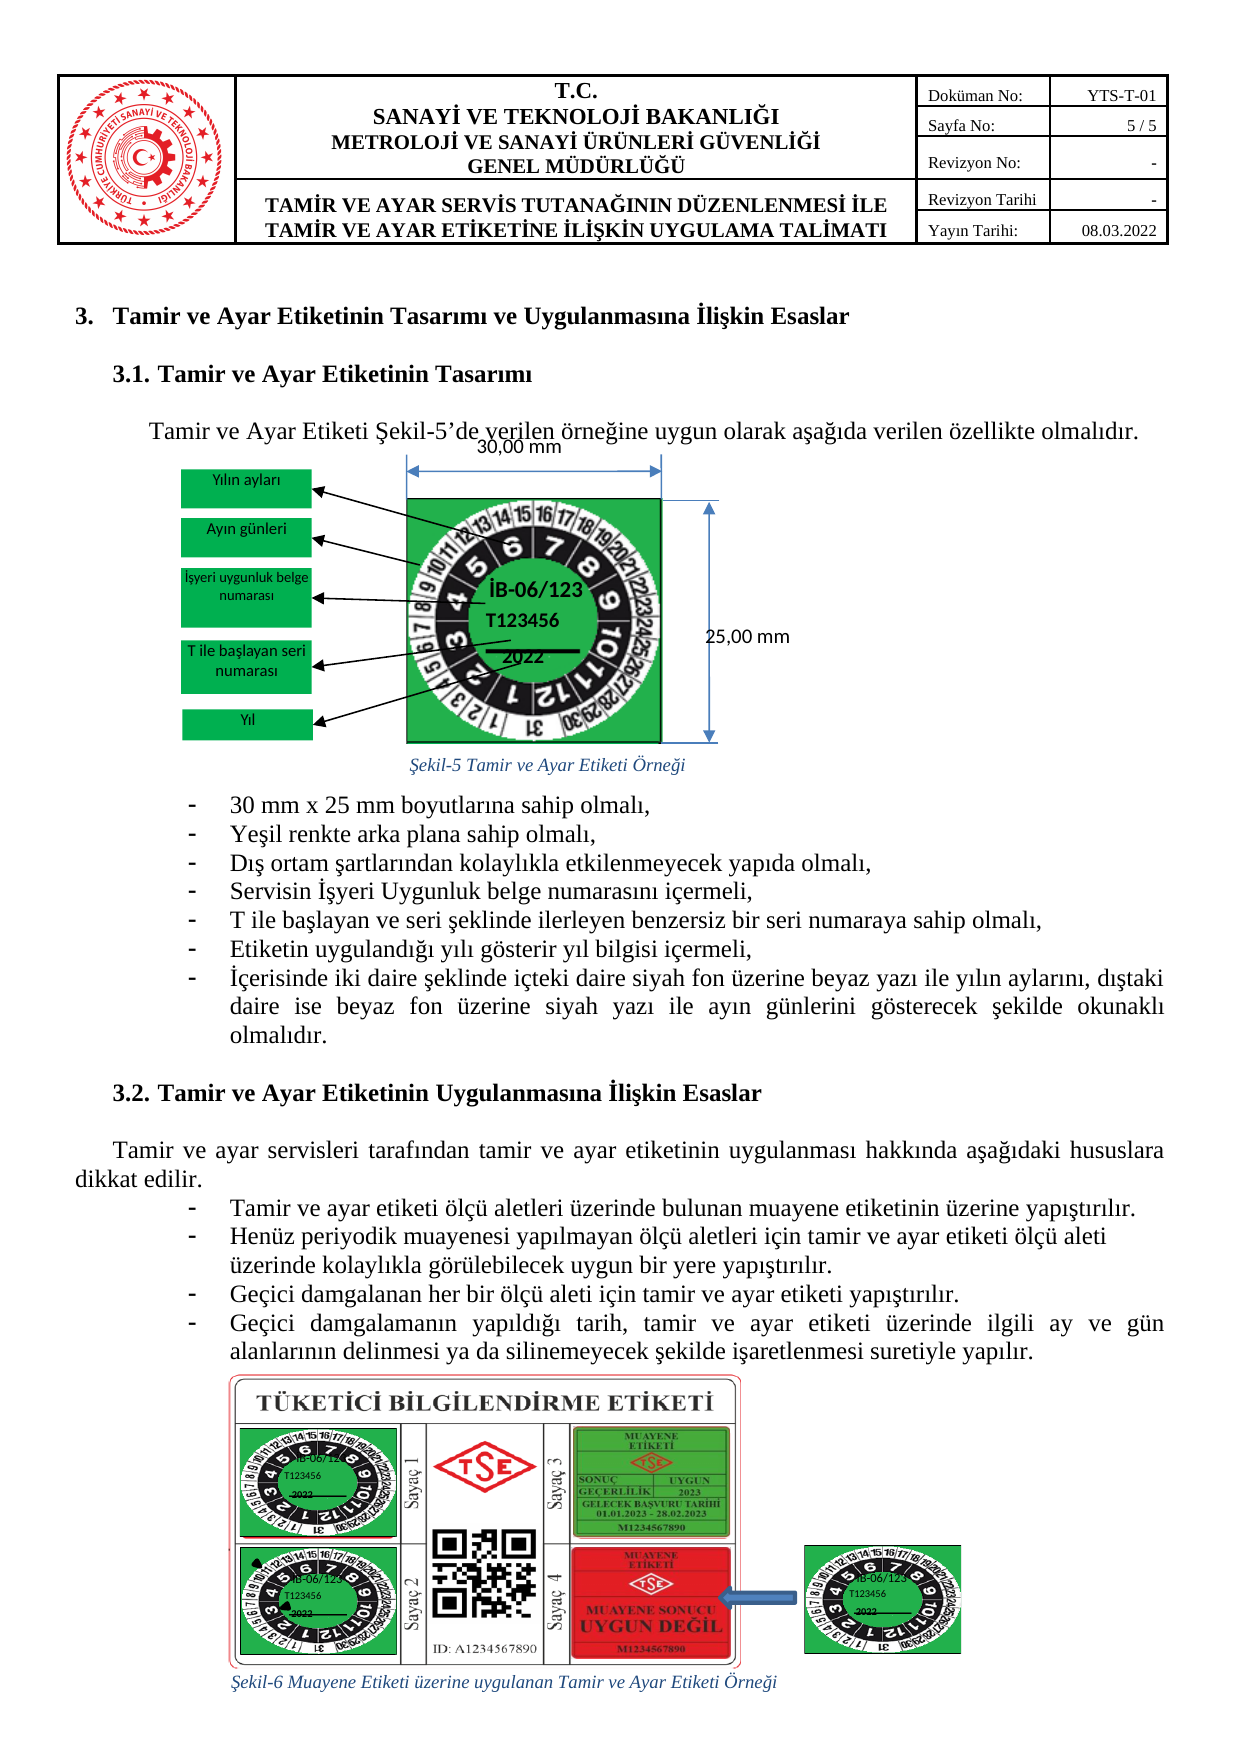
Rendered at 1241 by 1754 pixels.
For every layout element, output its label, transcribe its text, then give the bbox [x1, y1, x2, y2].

list T ile başlayan ve seri şeklinde ilerleyen benzersiz bir seri numaraya sahip olmalı, [192, 905, 1165, 934]
list Tamir ve ayar etiketi ölçü aletleri üzerinde bulunan muayene etiketinin üzerine yapıştırılır. [192, 1193, 1165, 1221]
text Tamir ve ayar servisleri tarafından tamir ve ayar etiketinin uygulanması hakkında aşağıdaki hususlara dikkat edilir. [75, 1135, 1165, 1193]
list Yeşil renkte arka plana sahip olmalı, [192, 819, 1165, 848]
picture [62, 77, 226, 238]
list Servisin İşyeri Uygunluk belge numarasını içermeli, [192, 876, 1165, 905]
list Tamir ve Ayar Etiketinin Tasarımı [112, 359, 1165, 388]
list Tamir ve Ayar Etiketinin Tasarımı ve Uygulanmasına İlişkin Esaslar [75, 301, 1165, 330]
list Henüz periyodik muayenesi yapılmayan ölçü aletleri için tamir ve ayar etiketi ölçü aleti üzerinde kolaylıkla görülebilecek uygun bir yere yapıştırılır. [192, 1221, 1165, 1279]
list Geçici damgalanan her bir ölçü aleti için tamir ve ayar etiketi yapıştırılır. [192, 1279, 1165, 1308]
picture [209, 1365, 762, 1682]
list Geçici damgalamanın yapıldığı tarih, tamir ve ayar etiketi üzerinde ilgili ay ve gün alanlarının delinmesi ya da silinemeyecek şekilde işaretlenmesi suretiyle yapılır. [192, 1308, 1165, 1365]
list İçerisinde iki daire şeklinde içteki daire siyah fon üzerine beyaz yazı ile yılın aylarını, dıştaki daire ise beyaz fon üzerine siyah yazı ile ayın günlerini gösterecek şekilde okunaklı olmalıdır. [192, 963, 1165, 1049]
picture [804, 1545, 962, 1654]
text Tamir ve Ayar Etiketi Şekil-5’de verilen örneğine uygun olarak aşağıda verilen özellikte olmalıdır. [75, 416, 1165, 445]
list 30 mm x 25 mm boyutlarına sahip olmalı, [192, 790, 1165, 819]
picture [515, 651, 520, 661]
list Tamir ve Ayar Etiketinin Uygulanmasına İlişkin Esaslar [112, 1078, 1165, 1106]
list Etiketin uygulandığı yılı gösterir yıl bilgisi içermeli, [192, 934, 1165, 963]
picture [406, 498, 663, 744]
list Dış ortam şartlarından kolaylıkla etkilenmeyecek yapıda olmalı, [192, 848, 1165, 876]
